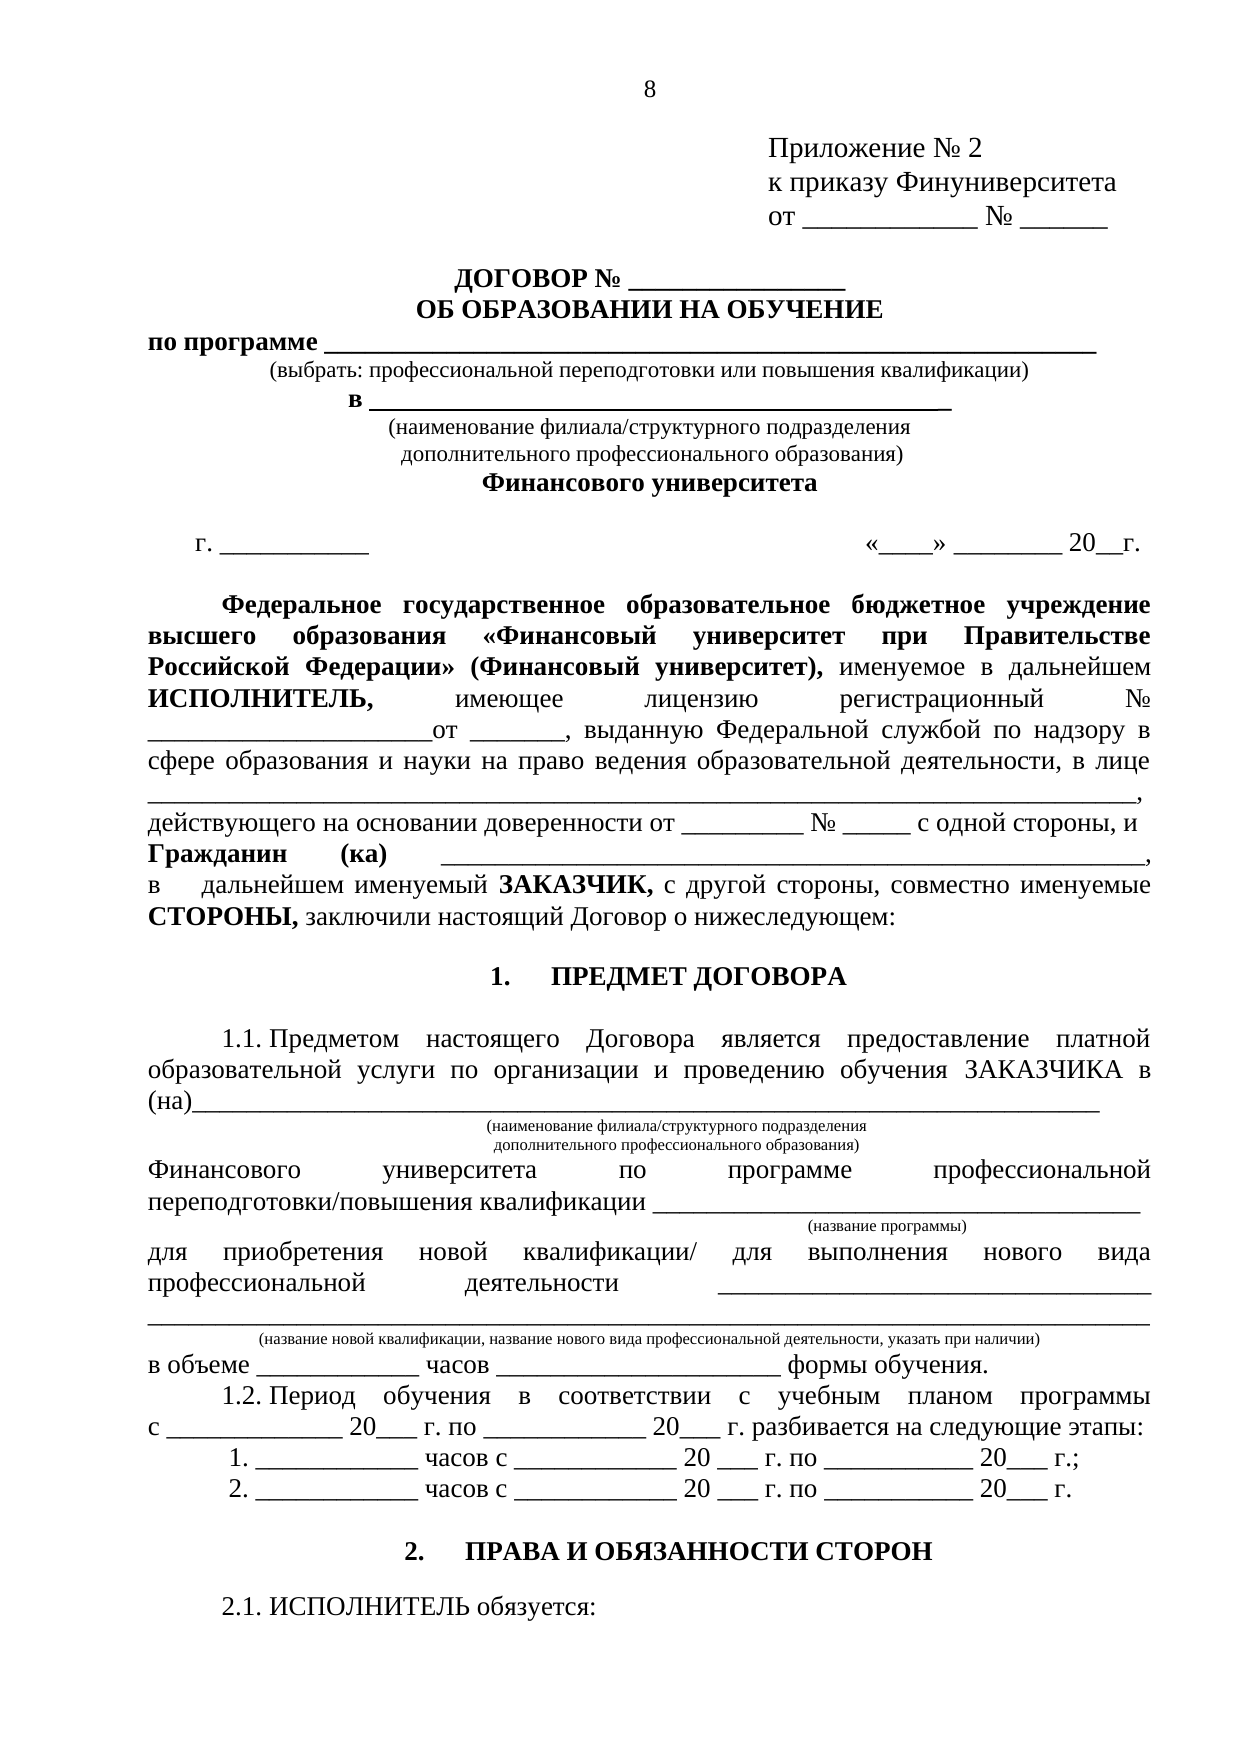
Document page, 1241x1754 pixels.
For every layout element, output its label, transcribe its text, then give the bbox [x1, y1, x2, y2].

text для приобретения новой квалификации/ для выполнения нового вида профессиональной деятельности ________________________________ __________________________________________________________________________ [148, 1235, 1152, 1328]
text 2. ____________ часов с ____________ 20 ___ г. по ___________ 20___ г. [222, 1472, 1152, 1503]
text от ____________ № ______ [768, 198, 1152, 231]
text Приложение № 2 [768, 131, 1152, 164]
text к приказу Финуниверситета [768, 164, 1152, 198]
text 2.1. ИСПОЛНИТЕЛЬ обязуется: [148, 1590, 1152, 1621]
text дополнительного профессионального образования) [148, 440, 1152, 466]
text (наименование филиала/структурного подразделения [148, 413, 1152, 440]
text (выбрать: профессиональной переподготовки или повышения квалификации) [148, 356, 1152, 382]
text ОБ ОБРАЗОВАНИИ НА ОБУЧЕНИЕ [148, 293, 1152, 325]
list ПРЕДМЕТ ДОГОВОРА [185, 959, 1152, 991]
text Финансового университета по программе профессиональной переподготовки/повышения квалификации ____________________________________ [148, 1154, 1152, 1216]
text в ___________________________________________ [148, 382, 1152, 413]
text Финансового университета [148, 466, 1152, 497]
text Гражданин (ка) ____________________________________________________, в дальнейшем именуемый ЗАКАЗЧИК, с другой стороны, совместно именуемые СТОРОНЫ, заключили настоящий Договор о нижеследующем: [148, 837, 1152, 931]
list ПРАВА И ОБЯЗАННОСТИ СТОРОН [185, 1534, 1152, 1566]
text ДОГОВОР № ________________ [148, 262, 1152, 293]
text в объеме ____________ часов _____________________ формы обучения. [148, 1348, 1152, 1379]
text 1.1. Предметом настоящего Договора является предоставление платной образовательной услуги по организации и проведению обучения ЗАКАЗЧИКА в (на)___________________________________________________________________ [148, 1022, 1152, 1115]
text (название новой квалификации, название нового вида профессиональной деятельности, указать при наличии) [148, 1328, 1152, 1348]
text г. ___________ «____» ________ 20__г. [148, 526, 1152, 557]
text 1. ____________ часов с ____________ 20 ___ г. по ___________ 20___ г.; [222, 1441, 1152, 1472]
text Федеральное государственное образовательное бюджетное учреждение высшего образования «Финансовый университет при Правительстве Российской Федерации» (Финансовый университет), именуемое в дальнейшем ИСПОЛНИТЕЛЬ, имеющее лицензию регистрационный № _____________________от _______, выданную Федеральной службой по надзору в сфере образования и науки на право ведения образовательной деятельности, в лице _________________________________________________________________________, действующего на основании доверенности от _________ № _____ с одной стороны, и [148, 588, 1152, 837]
text 1.2. Период обучения в соответствии с учебным планом программы с _____________ 20___ г. по ____________ 20___ г. разбивается на следующие этапы: [148, 1379, 1152, 1441]
text дополнительного профессионального образования) [148, 1134, 1152, 1154]
text по программе _________________________________________________________ [148, 325, 1152, 356]
text (наименование филиала/структурного подразделения [148, 1115, 1152, 1134]
text (название программы) [148, 1216, 1152, 1235]
